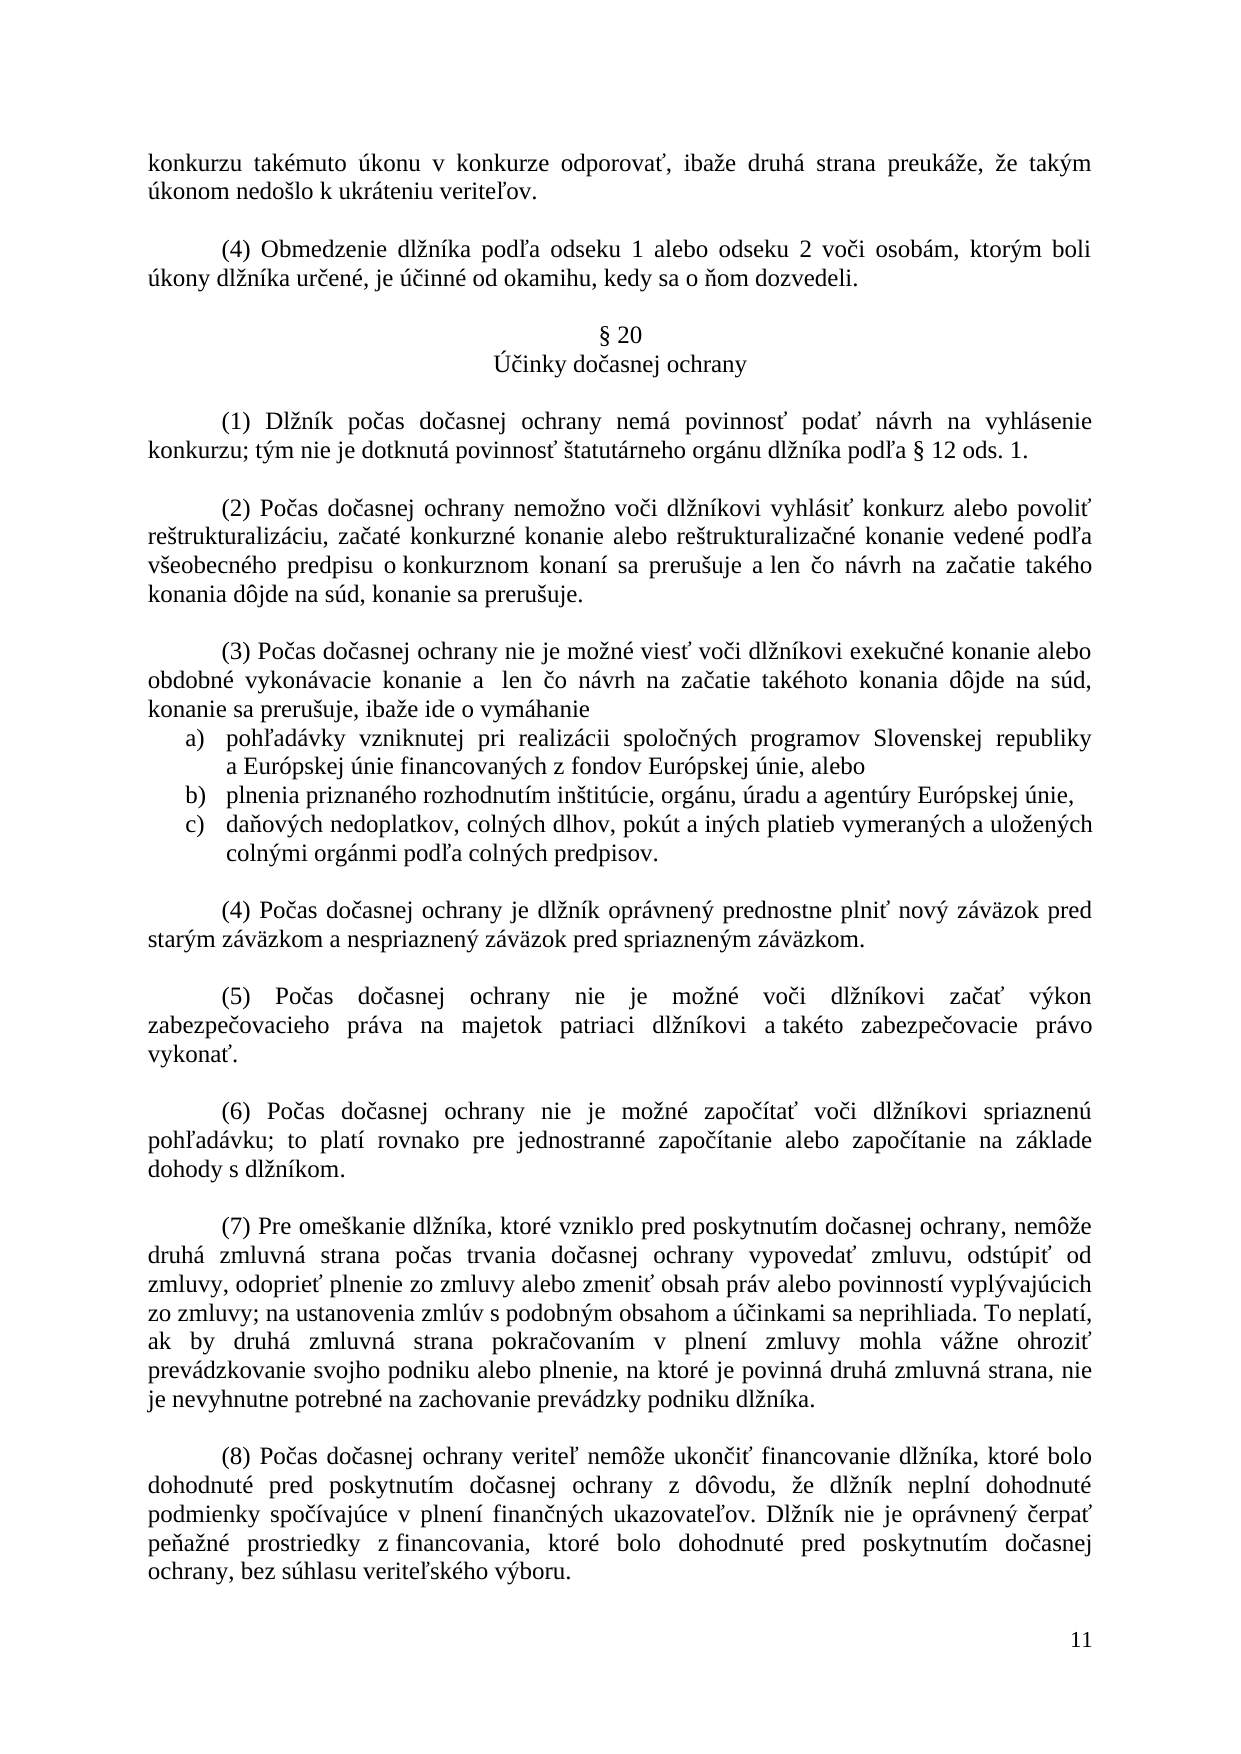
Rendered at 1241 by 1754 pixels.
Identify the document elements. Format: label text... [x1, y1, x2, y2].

text Účinky dočasnej ochrany [148, 349, 1093, 378]
text (5) Počas dočasnej ochrany nie je možné voči dlžníkovi začať výkon zabezpečovacieho práva na majetok patriaci dlžníkovi a takéto zabezpečovacie právo vykonať. [148, 981, 1093, 1068]
list daňových nedoplatkov, colných dlhov, pokút a iných platieb vymeraných a uložených colnými orgánmi podľa colných predpisov. [185, 809, 1093, 866]
text (6) Počas dočasnej ochrany nie je možné započítať voči dlžníkovi spriaznenú pohľadávku; to platí rovnako pre jednostranné započítanie alebo započítanie na základe dohody s dlžníkom. [148, 1096, 1093, 1183]
text (7) Pre omeškanie dlžníka, ktoré vzniklo pred poskytnutím dočasnej ochrany, nemôže druhá zmluvná strana počas trvania dočasnej ochrany vypovedať zmluvu, odstúpiť od zmluvy, odoprieť plnenie zo zmluvy alebo zmeniť obsah práv alebo povinností vyplývajúcich zo zmluvy; na ustanovenia zmlúv s podobným obsahom a účinkami sa neprihliada. To neplatí, ak by druhá zmluvná strana pokračovaním v plnení zmluvy mohla vážne ohroziť prevádzkovanie svojho podniku alebo plnenie, na ktoré je povinná druhá zmluvná strana, nie je nevyhnutne potrebné na zachovanie prevádzky podniku dlžníka. [148, 1211, 1093, 1413]
text § 20 [148, 320, 1093, 349]
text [148, 148, 1093, 205]
text (2) Počas dočasnej ochrany nemožno voči dlžníkovi vyhlásiť konkurz alebo povoliť reštrukturalizáciu, začaté konkurzné konanie alebo reštrukturalizačné konanie vedené podľa všeobecného predpisu o konkurznom konaní sa prerušuje a len čo návrh na začatie takého konania dôjde na súd, konanie sa prerušuje. [148, 493, 1093, 608]
text (4) Počas dočasnej ochrany je dlžník oprávnený prednostne plniť nový záväzok pred starým záväzkom a nespriaznený záväzok pred spriazneným záväzkom. [148, 895, 1093, 953]
text (1) Dlžník počas dočasnej ochrany nemá povinnosť podať návrh na vyhlásenie konkurzu; tým nie je dotknutá povinnosť štatutárneho orgánu dlžníka podľa § 12 ods. 1. [148, 406, 1093, 464]
text (3) Počas dočasnej ochrany nie je možné viesť voči dlžníkovi exekučné konanie alebo obdobné vykonávacie konanie a len čo návrh na začatie takéhoto konania dôjde na súd, konanie sa prerušuje, ibaže ide o vymáhanie [148, 636, 1093, 723]
list plnenia priznaného rozhodnutím inštitúcie, orgánu, úradu a agentúry Európskej únie, [185, 780, 1093, 809]
text (8) Počas dočasnej ochrany veriteľ nemôže ukončiť financovanie dlžníka, ktoré bolo dohodnuté pred poskytnutím dočasnej ochrany z dôvodu, že dlžník neplní dohodnuté podmienky spočívajúce v plnení finančných ukazovateľov. Dlžník nie je oprávnený čerpať peňažné prostriedky z financovania, ktoré bolo dohodnuté pred poskytnutím dočasnej ochrany, bez súhlasu veriteľského výboru. [148, 1441, 1093, 1585]
text (4) Obmedzenie dlžníka podľa odseku 1 alebo odseku 2 voči osobám, ktorým boli úkony dlžníka určené, je účinné od okamihu, kedy sa o ňom dozvedeli. [148, 234, 1093, 291]
list pohľadávky vzniknutej pri realizácii spoločných programov Slovenskej republiky a Európskej únie financovaných z fondov Európskej únie, alebo [185, 723, 1093, 780]
